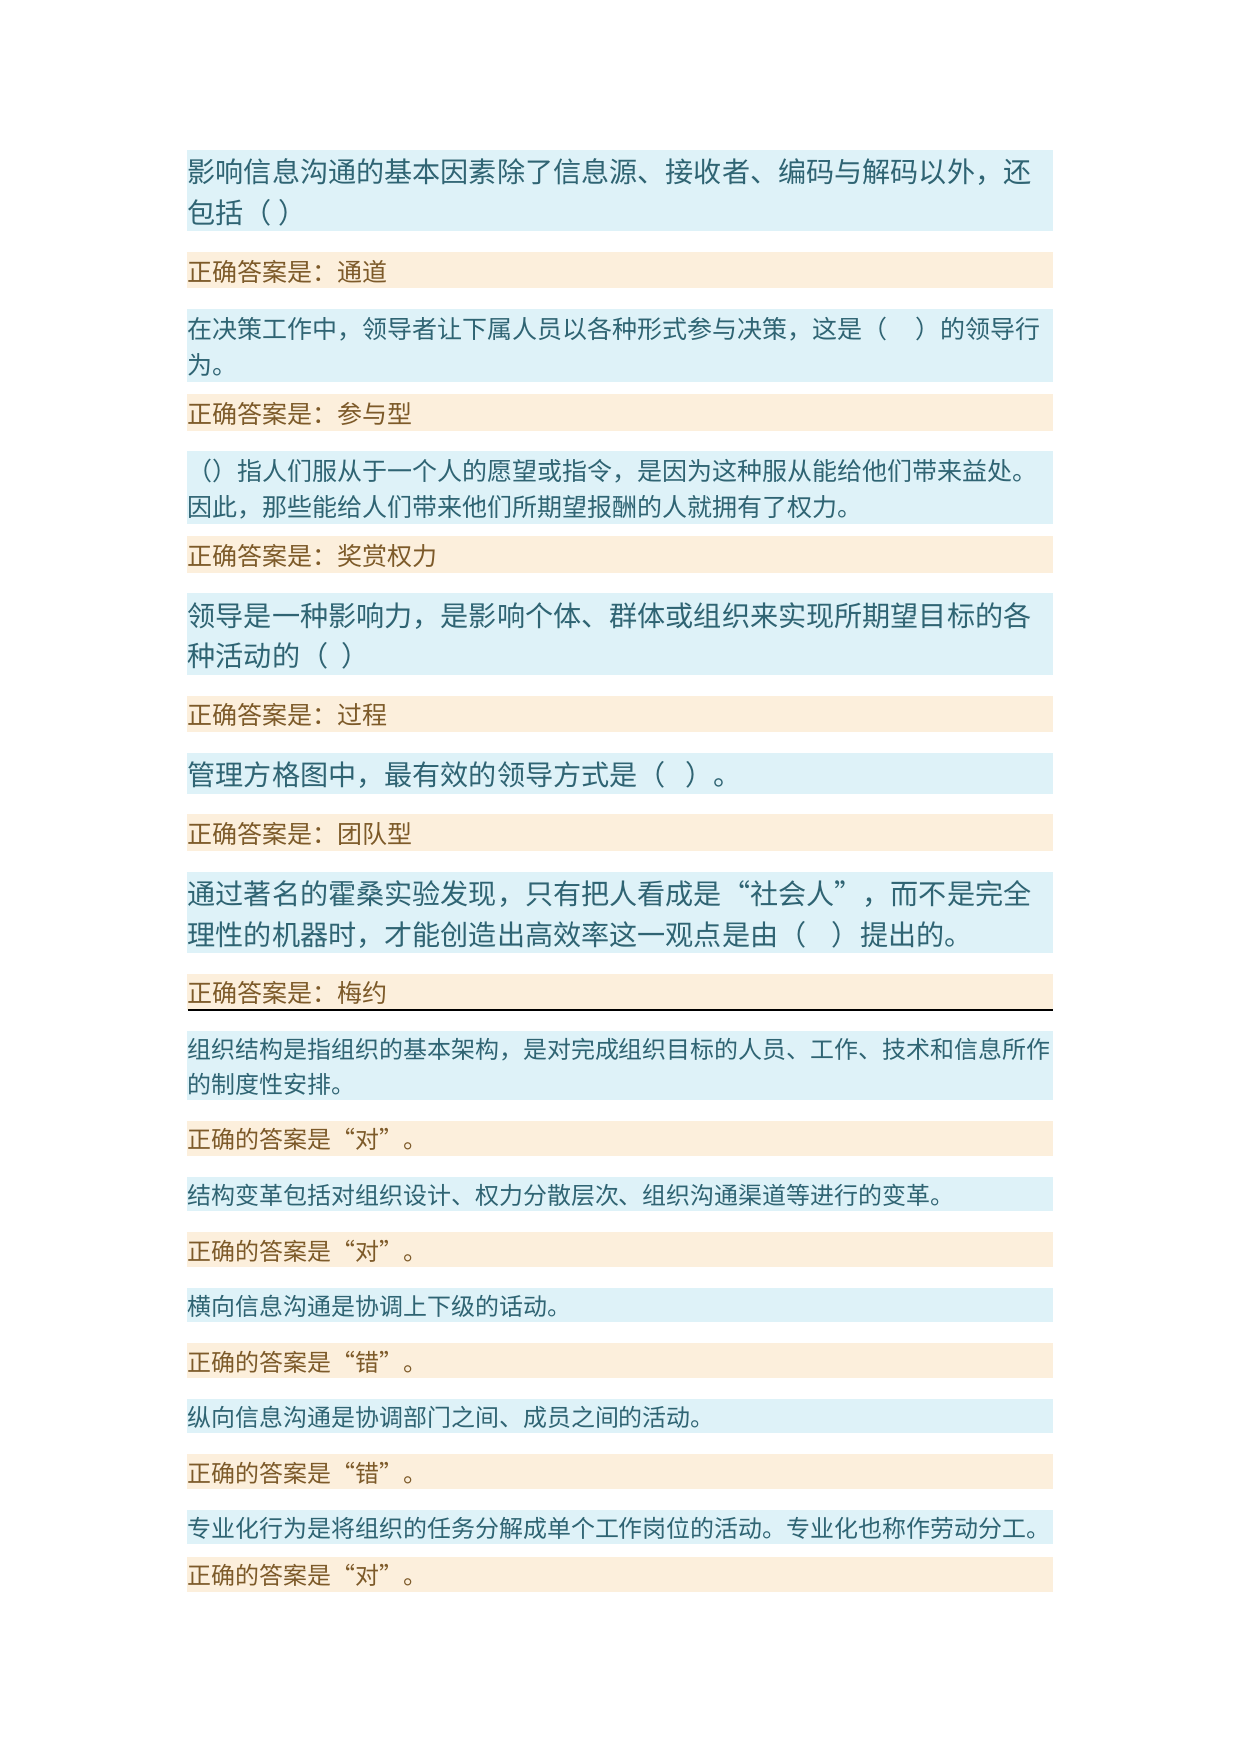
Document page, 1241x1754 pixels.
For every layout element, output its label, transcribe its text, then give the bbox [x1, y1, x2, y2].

text 领导是一种影响力，是影响个体、群体或组织来实现所期望目标的各种活动的（ ） [187, 593, 1053, 675]
text 结构变革包括对组织设计、权力分散层次、组织沟通渠道等进行的变革。 [187, 1177, 1053, 1211]
text （）指人们服从于一个人的愿望或指令，是因为这种服从能给他们带来益处。因此，那些能给人们带来他们所期望报酬的人就拥有了权力。 [187, 451, 1053, 524]
text 正确的答案是“对”。 [187, 1232, 1053, 1267]
text 管理方格图中，最有效的领导方式是（ ）。 [187, 753, 1053, 794]
text 影响信息沟通的基本因素除了信息源、接收者、编码与解码以外，还包括（ ） [187, 150, 1053, 231]
text 正确答案是：过程 [187, 696, 1053, 732]
text 正确的答案是“错”。 [187, 1343, 1053, 1378]
text 专业化行为是将组织的任务分解成单个工作岗位的活动。专业化也称作劳动分工。 [187, 1510, 1053, 1544]
text 正确的答案是“错”。 [187, 1454, 1053, 1489]
text 通过著名的霍桑实验发现，只有把人看成是“社会人”，而不是完全理性的机器时，才能创造出高效率这一观点是由（ ）提出的。 [187, 872, 1053, 953]
text 正确答案是：梅约 [187, 974, 1053, 1010]
text 正确的答案是“对”。 [187, 1557, 1053, 1592]
text 组织结构是指组织的基本架构，是对完成组织目标的人员、工作、技术和信息所作的制度性安排。 [187, 1031, 1053, 1100]
text 正确答案是：奖赏权力 [187, 536, 1053, 573]
text 正确的答案是“对”。 [187, 1121, 1053, 1156]
text 在决策工作中，领导者让下属人员以各种形式参与决策，这是（ ）的领导行为。 [187, 309, 1053, 382]
text 正确答案是：团队型 [187, 814, 1053, 851]
text 纵向信息沟通是协调部门之间、成员之间的活动。 [187, 1399, 1053, 1433]
text 正确答案是：通道 [187, 252, 1053, 288]
text 正确答案是：参与型 [187, 394, 1053, 431]
text 横向信息沟通是协调上下级的话动。 [187, 1288, 1053, 1322]
